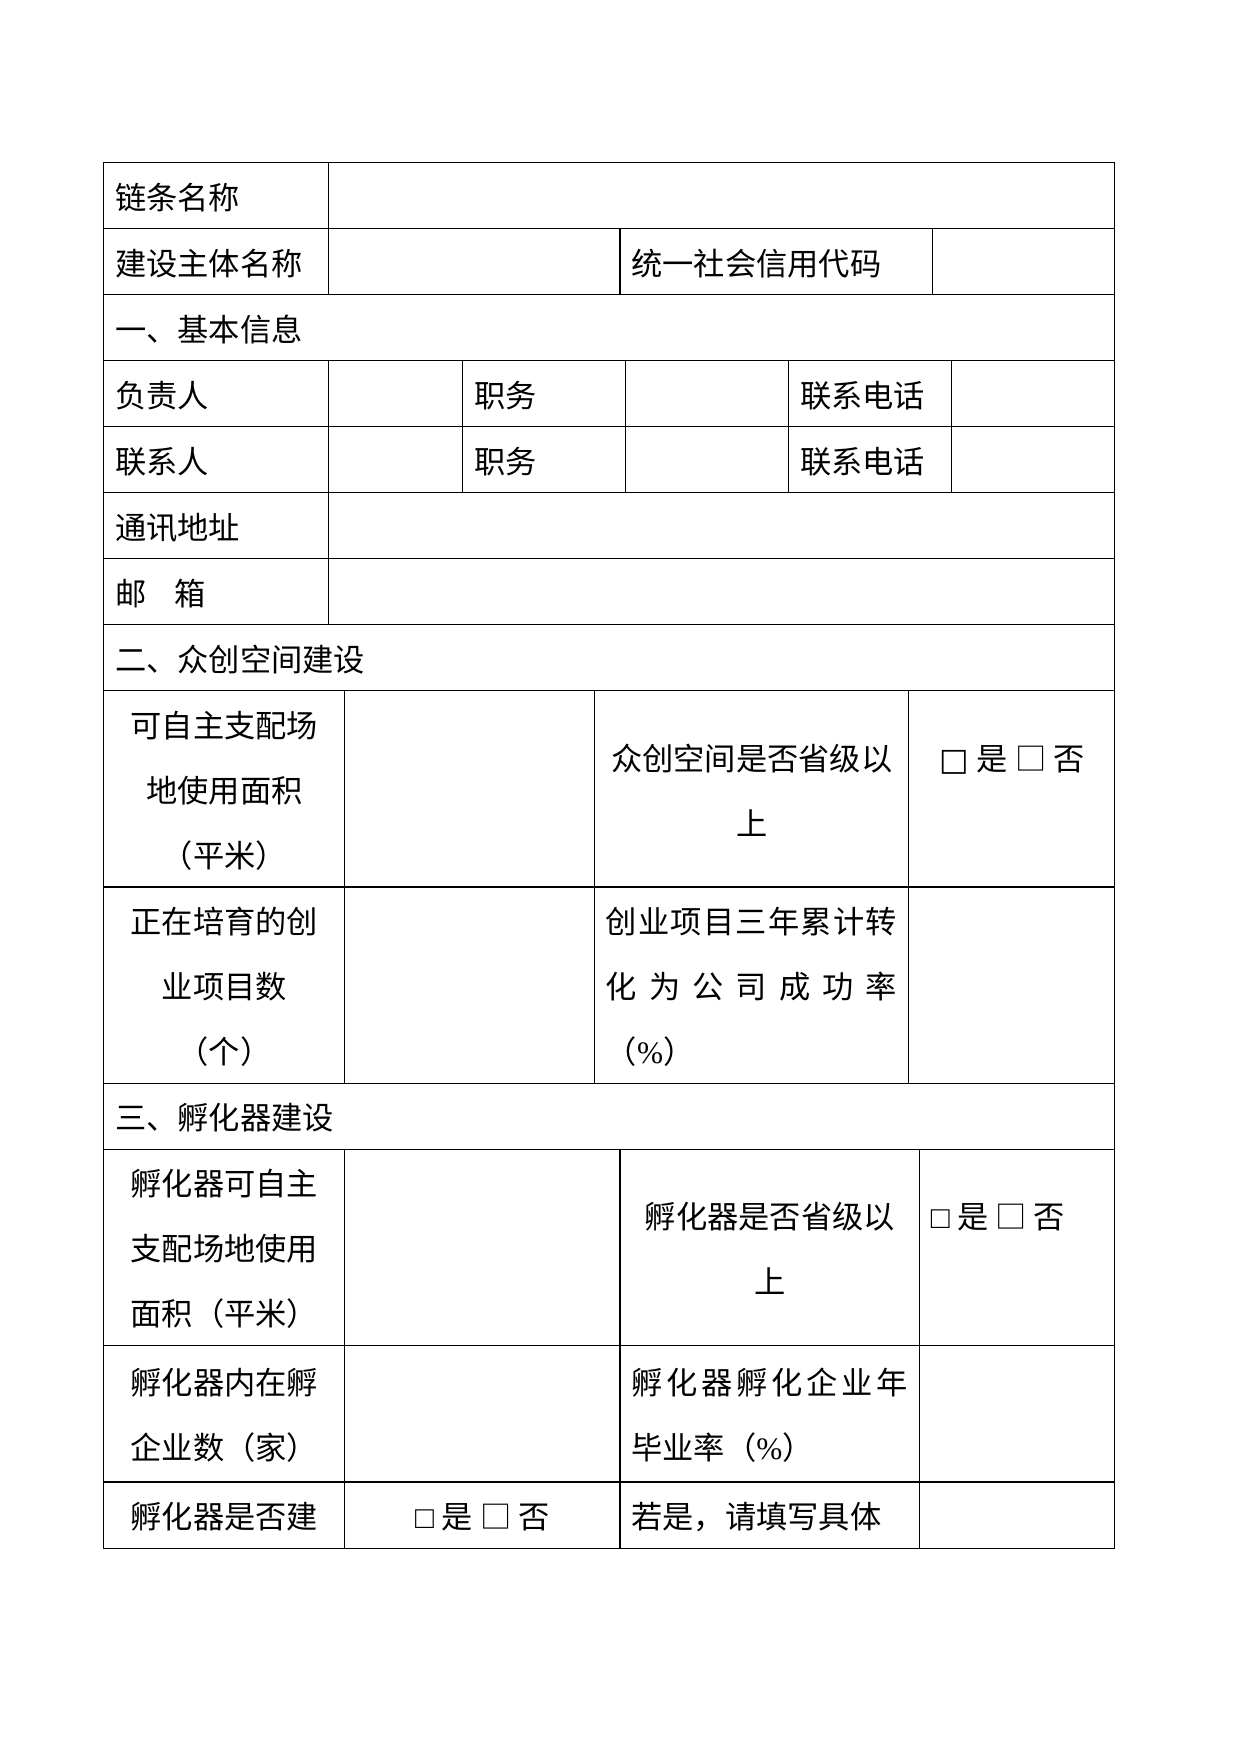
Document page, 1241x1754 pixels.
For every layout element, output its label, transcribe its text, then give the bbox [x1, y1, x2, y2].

table_cell 众创空间是否省级以上 [595, 691, 908, 886]
table_cell [329, 229, 619, 294]
table_cell 孵化器是否省级以上 [621, 1150, 919, 1344]
table_cell 创业项目三年累计转化为公司成功率（%） [595, 888, 908, 1082]
table_cell [933, 229, 1114, 294]
table_header [329, 163, 1114, 228]
table_cell [329, 361, 462, 426]
table_cell 孵化器内在孵企业数（家） [104, 1346, 344, 1481]
table_cell [626, 427, 788, 492]
table_cell [920, 1346, 1114, 1481]
table_cell [626, 361, 788, 426]
table_cell 三、孵化器建设 [104, 1084, 1114, 1148]
table_cell 建设主体名称 [104, 229, 328, 294]
table_cell [345, 1150, 619, 1344]
table_cell [345, 691, 594, 886]
table_cell □ 是 □ 否 [345, 1483, 619, 1547]
table_cell [345, 1346, 619, 1481]
table_cell [952, 427, 1114, 492]
table_cell 负责人 [104, 361, 328, 426]
table_cell 联系电话 [789, 361, 951, 426]
table_cell 孵化器是否建有公共技术服务平台 [104, 1483, 344, 1547]
table_cell [909, 888, 1114, 1082]
table_cell [952, 361, 1114, 426]
table_cell 一、基本信息 [104, 295, 1114, 360]
table_cell 可自主支配场地使用面积（平米） [104, 691, 344, 886]
table_cell 统一社会信用代码 [621, 229, 932, 294]
table_cell [329, 559, 1114, 624]
table_cell 若是，请填写具体平台名称 [621, 1483, 919, 1547]
table_cell 孵化器可自主支配场地使用面积（平米） [104, 1150, 344, 1344]
table_cell 通讯地址 [104, 493, 328, 558]
table_cell [345, 888, 594, 1082]
table_cell 孵化器孵化企业年毕业率（%） [621, 1346, 919, 1481]
table_header 链条名称 [104, 163, 328, 228]
table_cell [920, 1483, 1114, 1547]
table_cell □ 是 □ 否 [909, 691, 1114, 886]
table_cell 职务 [463, 427, 625, 492]
table_cell 二、众创空间建设 [104, 625, 1114, 690]
table_cell [329, 427, 462, 492]
table_cell □ 是 □ 否 [920, 1150, 1114, 1344]
table_cell 联系人 [104, 427, 328, 492]
table_cell 联系电话 [789, 427, 951, 492]
table_cell 正在培育的创业项目数（个） [104, 888, 344, 1082]
table_cell 职务 [463, 361, 625, 426]
table_cell [329, 493, 1114, 558]
table_cell 邮 箱 [104, 559, 328, 624]
